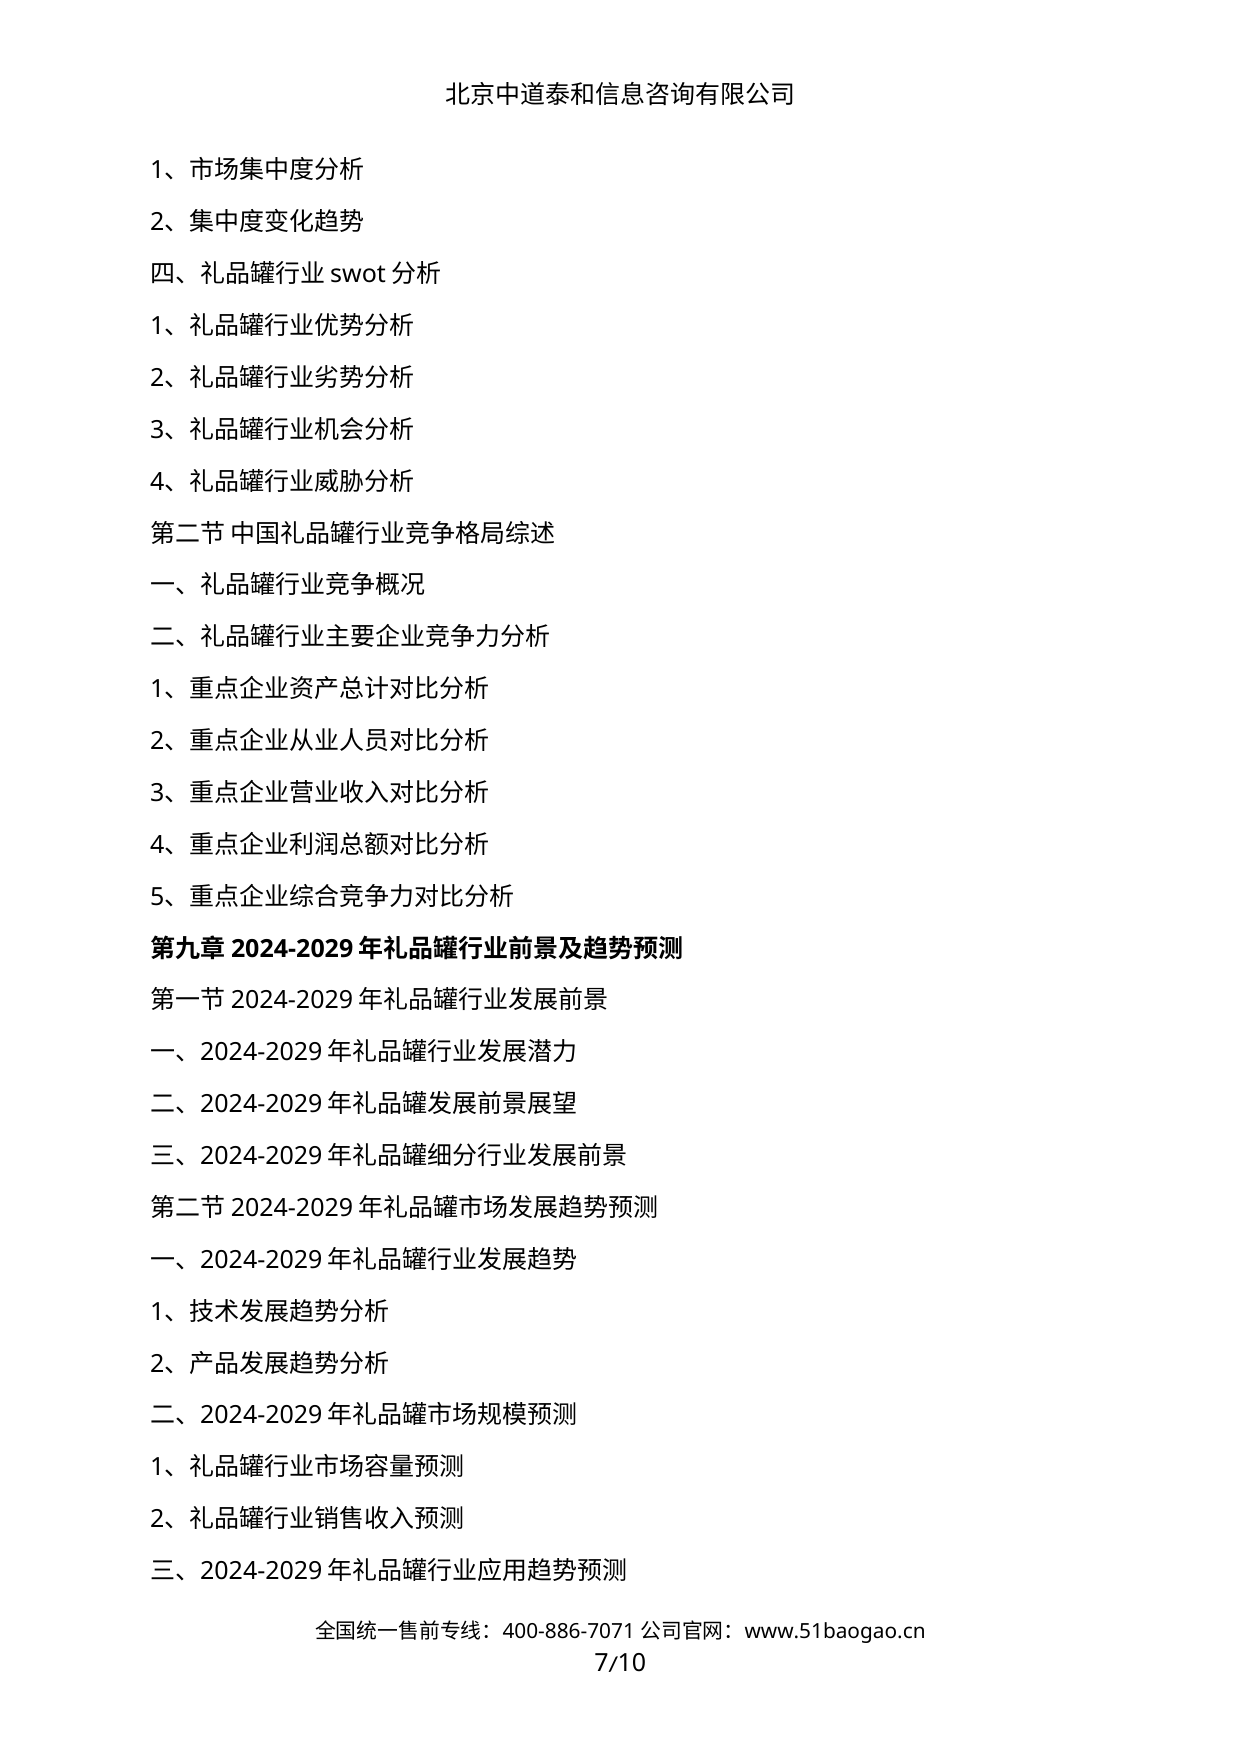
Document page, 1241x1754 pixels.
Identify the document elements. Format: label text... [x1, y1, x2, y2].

text 1、市场集中度分析 [150, 150, 1090, 186]
text 第一节 2024-2029年礼品罐行业发展前景 [150, 980, 1090, 1016]
text 3、礼品罐行业机会分析 [150, 409, 1090, 446]
text 第九章 2024-2029年礼品罐行业前景及趋势预测 [150, 928, 1090, 964]
text 2、产品发展趋势分析 [150, 1343, 1090, 1379]
text 二、礼品罐行业主要企业竞争力分析 [150, 617, 1090, 653]
text 2、礼品罐行业劣势分析 [150, 357, 1090, 394]
text 1、重点企业资产总计对比分析 [150, 669, 1090, 705]
text 二、2024-2029年礼品罐市场规模预测 [150, 1395, 1090, 1431]
text 2、集中度变化趋势 [150, 202, 1090, 238]
text 5、重点企业综合竞争力对比分析 [150, 876, 1090, 912]
text 一、礼品罐行业竞争概况 [150, 565, 1090, 601]
text 4、重点企业利润总额对比分析 [150, 824, 1090, 861]
text 二、2024-2029年礼品罐发展前景展望 [150, 1084, 1090, 1120]
text 三、2024-2029年礼品罐细分行业发展前景 [150, 1136, 1090, 1172]
text 2、礼品罐行业销售收入预测 [150, 1499, 1090, 1535]
text 1、礼品罐行业市场容量预测 [150, 1447, 1090, 1483]
text 1、礼品罐行业优势分析 [150, 306, 1090, 342]
text 四、礼品罐行业swot分析 [150, 254, 1090, 290]
text 一、2024-2029年礼品罐行业发展趋势 [150, 1239, 1090, 1276]
text 1、技术发展趋势分析 [150, 1291, 1090, 1327]
text 3、重点企业营业收入对比分析 [150, 772, 1090, 809]
text 2、重点企业从业人员对比分析 [150, 721, 1090, 757]
text 一、2024-2029年礼品罐行业发展潜力 [150, 1032, 1090, 1068]
text 4、礼品罐行业威胁分析 [150, 461, 1090, 497]
text 三、2024-2029年礼品罐行业应用趋势预测 [150, 1551, 1090, 1587]
text 第二节 2024-2029年礼品罐市场发展趋势预测 [150, 1187, 1090, 1224]
text 第二节 中国礼品罐行业竞争格局综述 [150, 513, 1090, 549]
